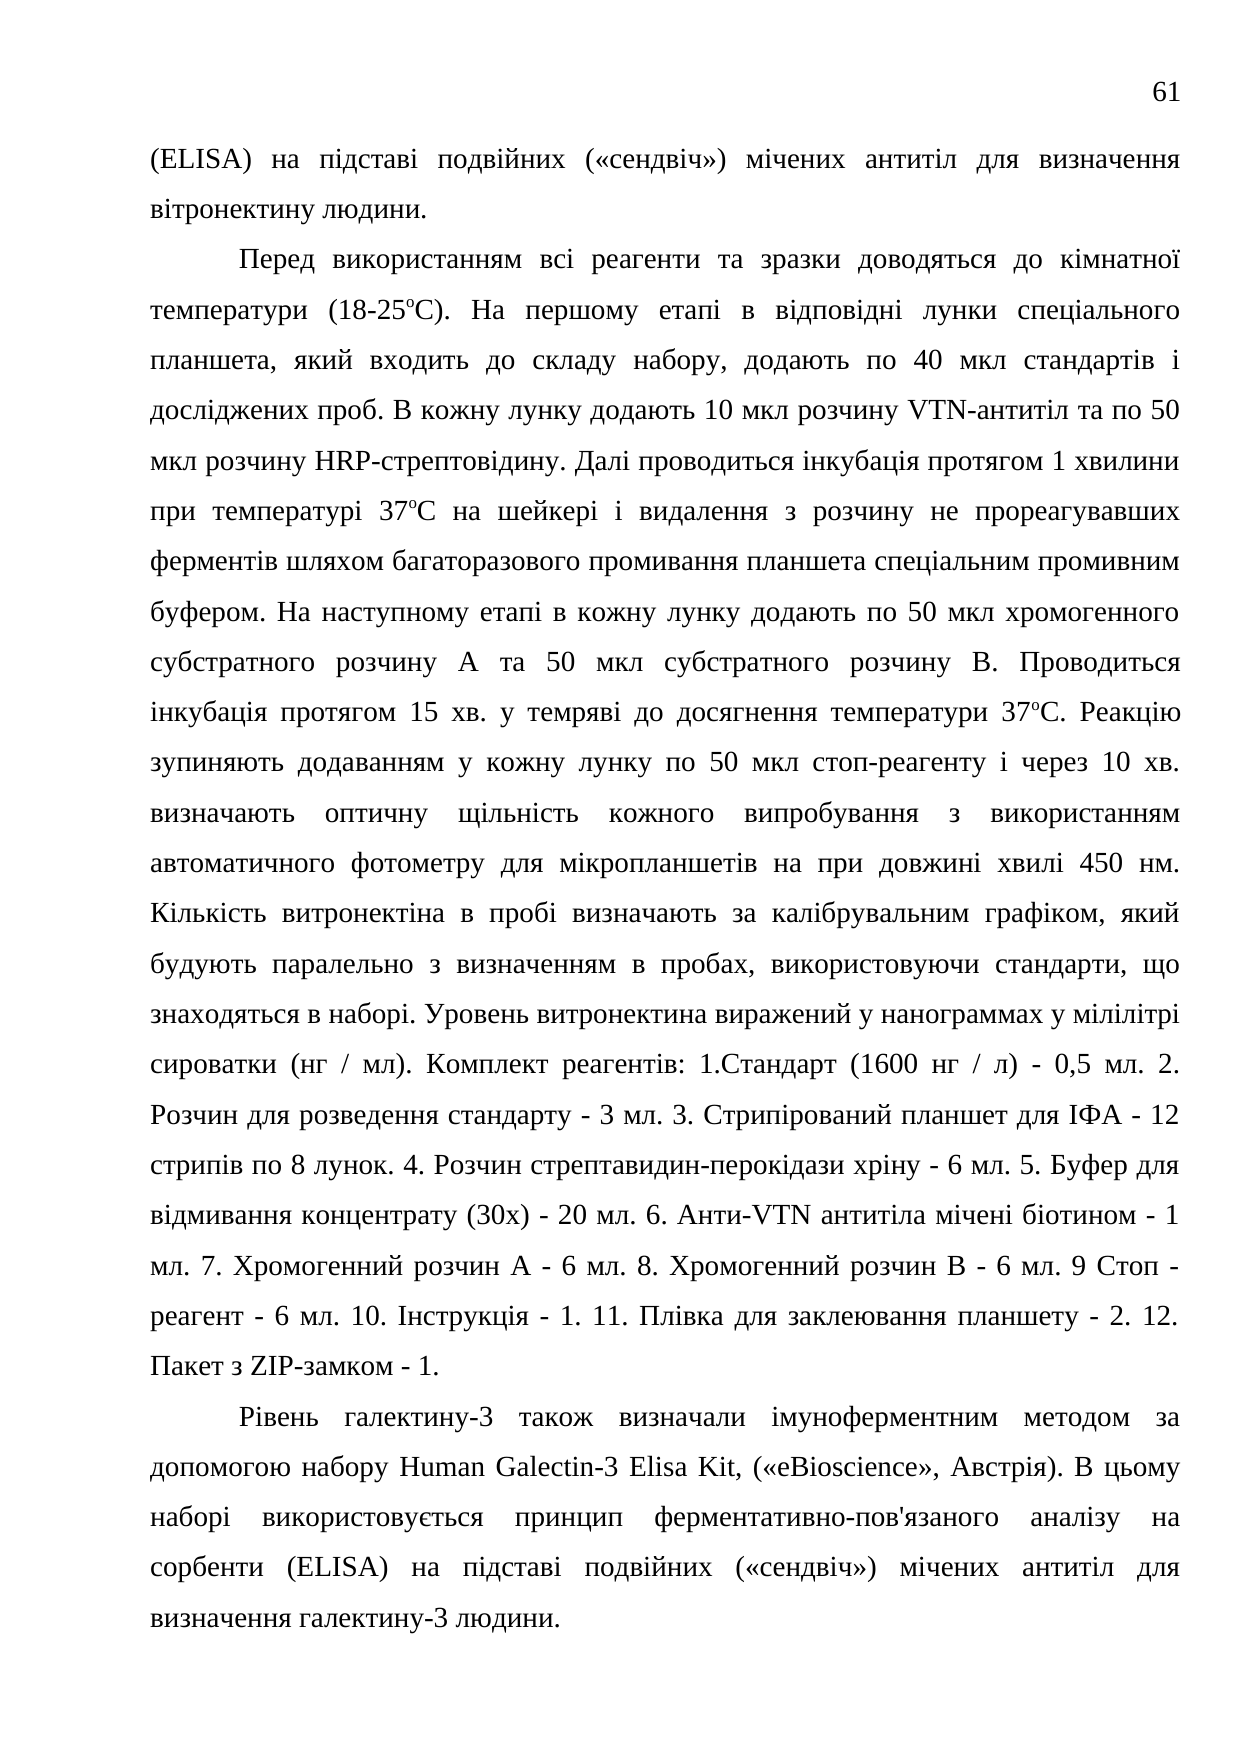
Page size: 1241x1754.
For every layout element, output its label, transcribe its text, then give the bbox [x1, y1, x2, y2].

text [150, 141, 1181, 225]
text Pівень галектину-3 також визначали імуноферментним методом за допомогою набору Human Galectin-3 Elisa Kit, («eBioscience», Австрія). В цьому наборі використовується принцип ферментативно-пов'язаного аналізу на сорбенти (ELISA) на підставі подвійних («сендвіч») мічених антитіл для визначення галектину-3 людини. [150, 1399, 1181, 1633]
text Перед використанням всі реагенти та зразки доводяться до кімнатної температури (18-25оС). На першому етапі в відповідні лунки спеціального планшета, який входить до складу набору, додають по 40 мкл стандартів і досліджених проб. В кожну лунку додають 10 мкл розчину VTN-антитіл та по 50 мкл розчину HRP-стрептовідину. Далі проводиться інкубація протягом 1 хвилини при температурі 37оС на шейкері і видалення з розчину не прореагувавших ферментів шляхом багаторазового промивання планшета спеціальним промивним буфером. На наступному етапі в кожну лунку додають по 50 мкл хромогенного субстратного розчину А та 50 мкл субстратного розчину В. Проводиться інкубація протягом 15 хв. у темряві до досягнення температури 37оС. Реакцію зупиняють додаванням у кожну лунку по 50 мкл стоп-реагенту і через 10 хв. визначають оптичну щільність кожного випробування з використанням автоматичного фотометру для мікропланшетів на при довжині хвилі 450 нм. Кількість витронектіна в пробі визначають за калібрувальним графіком, який будують паралельно з визначенням в пробах, використовуючи стандарти, що знаходяться в наборі. Уровень витронектина виражений у нанограммах у мілілітрі сироватки (нг / мл). Комплект реагентів: 1.Стандарт (1600 нг / л) - 0,5 мл. 2. Розчин для розведення стандарту - 3 мл. 3. Стрипірований планшет для ІФА - 12 стрипів по 8 лунок. 4. Розчин стрептавидин-перокідази хріну - 6 мл. 5. Буфер для відмивання концентрату (30х) - 20 мл. 6. Анти-VTN антитіла мічені біотином - 1 мл. 7. Хромогенний розчин A - 6 мл. 8. Хромогенний розчин B - 6 мл. 9 Стоп -реагент - 6 мл. 10. Інструкція - 1. 11. Плівка для заклеювання планшету - 2. 12. Пакет з ZIP-замком - 1. [150, 241, 1181, 1382]
